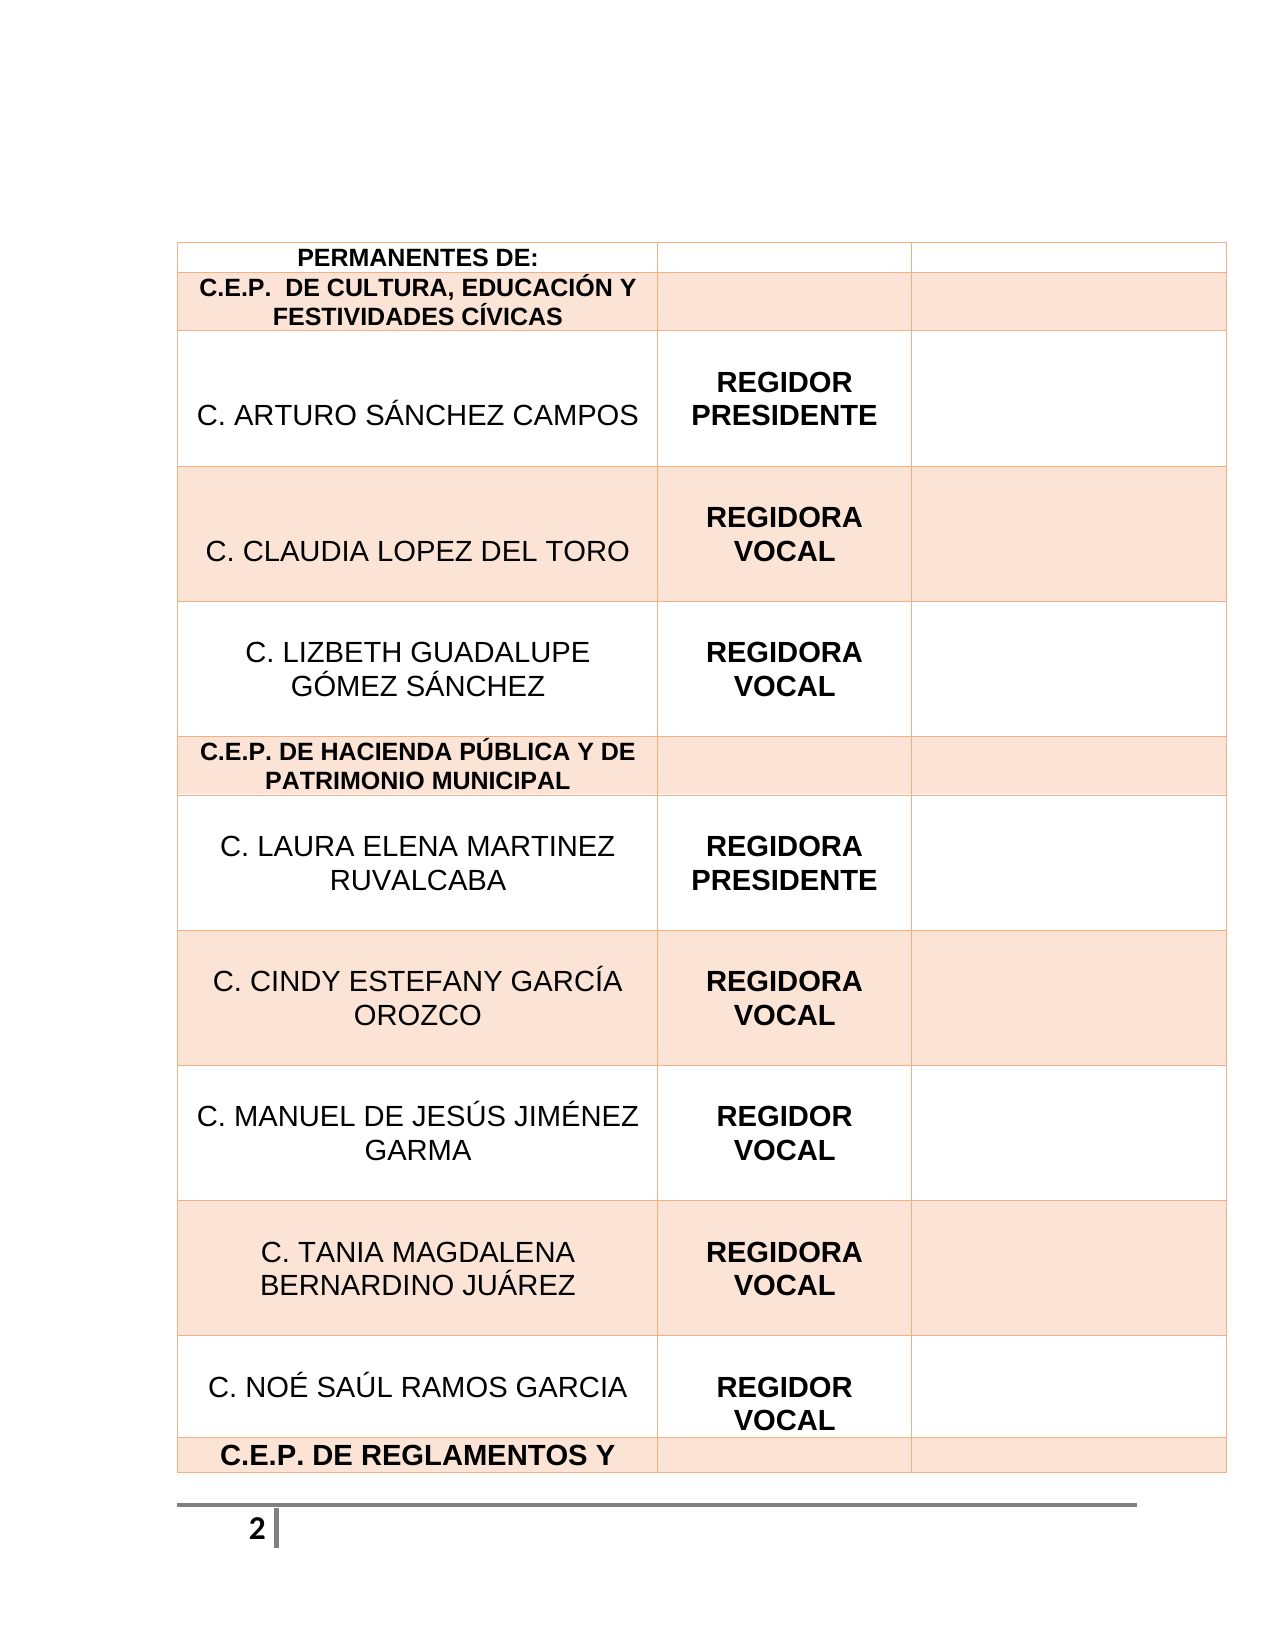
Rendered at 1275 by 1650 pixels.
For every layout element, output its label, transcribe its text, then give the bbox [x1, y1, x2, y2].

table_cell REGIDORA VOCAL [658, 931, 911, 1065]
table_cell C. MANUEL DE JESÚS JIMÉNEZ GARMA [178, 1066, 657, 1200]
table_cell C. LAURA ELENA MARTINEZ RUVALCABA [178, 796, 657, 930]
table_cell [912, 331, 1226, 466]
table_cell C. LIZBETH GUADALUPE GÓMEZ SÁNCHEZ [178, 602, 657, 736]
table_cell [912, 273, 1226, 330]
table_cell C. TANIA MAGDALENA BERNARDINO JUÁREZ [178, 1201, 657, 1335]
table_cell REGIDOR VOCAL [658, 1336, 911, 1437]
table_cell C. CLAUDIA LOPEZ DEL TORO [178, 467, 657, 601]
table_cell [912, 796, 1226, 930]
table_cell C. CINDY ESTEFANY GARCÍA OROZCO [178, 931, 657, 1065]
table_cell [912, 1438, 1226, 1472]
table_cell [912, 1201, 1226, 1335]
table_cell [912, 737, 1226, 794]
table_cell [912, 1066, 1226, 1200]
table_cell [912, 243, 1226, 272]
table_cell REGIDOR PRESIDENTE [658, 331, 911, 466]
table_cell REGIDORA VOCAL [658, 1201, 911, 1335]
table_cell REGIDOR VOCAL [658, 1066, 911, 1200]
table_cell [658, 243, 911, 272]
table_cell [658, 737, 911, 794]
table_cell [178, 243, 657, 272]
table_cell c.e.p. DE cultura, educación y festividades cívicas [178, 273, 657, 330]
table_cell [912, 931, 1226, 1065]
table_cell [912, 467, 1226, 601]
table_cell C. ARTURO SÁNCHEZ CAMPOS [178, 331, 657, 466]
table_cell [658, 1438, 911, 1472]
table_cell C. NOÉ SAÚL RAMOS GARCIA [178, 1336, 657, 1437]
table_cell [178, 1438, 657, 1472]
table_cell REGIDORA PRESIDENTE [658, 796, 911, 930]
table_cell REGIDORA VOCAL [658, 602, 911, 736]
table_cell [912, 1336, 1226, 1437]
table_cell [912, 602, 1226, 736]
table_cell C.E.P. DE HACIENDA PÚBLICA Y DE PATRIMONIO MUNICIPAL [178, 737, 657, 794]
table_cell [658, 273, 911, 330]
table_cell REGIDORA VOCAL [658, 467, 911, 601]
